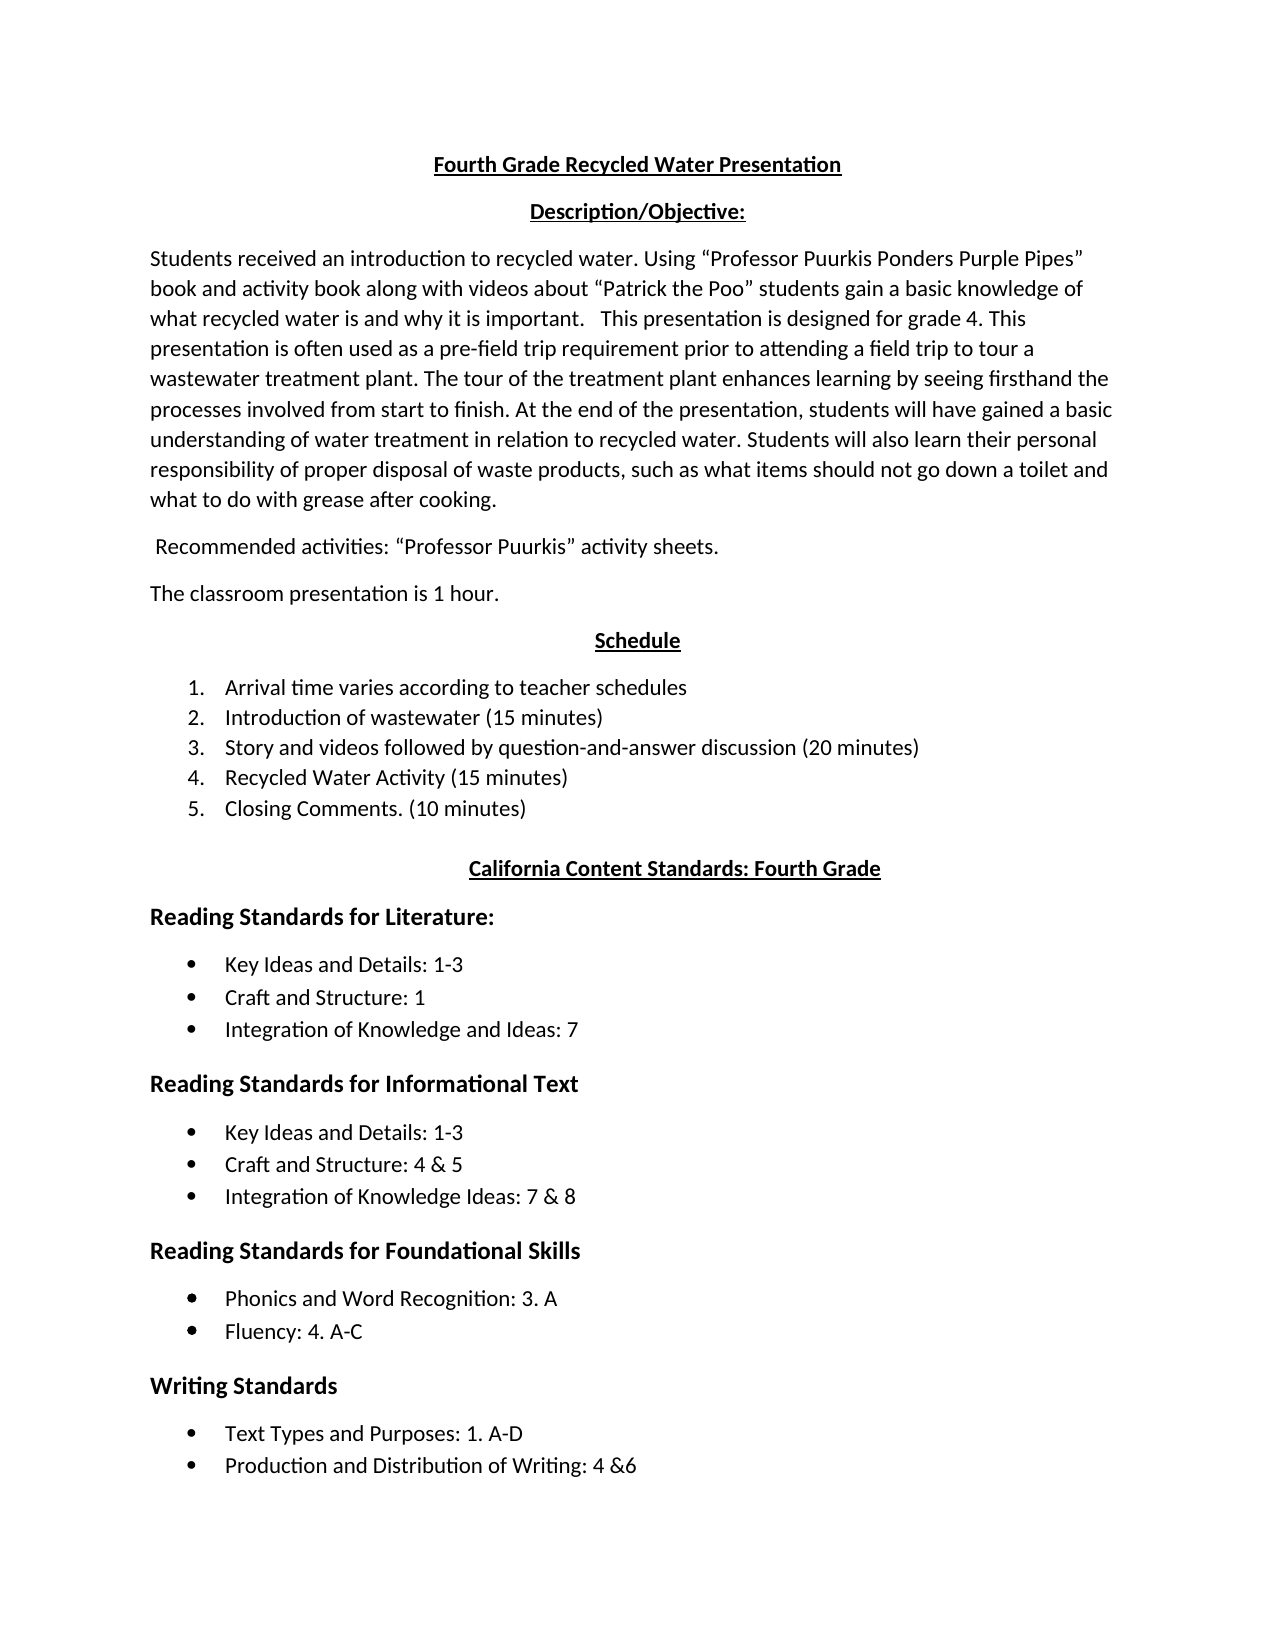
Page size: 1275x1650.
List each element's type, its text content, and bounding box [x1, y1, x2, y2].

list Recycled Water Activity (15 minutes) [187, 763, 1125, 792]
text Students received an introduction to recycled water. Using “Professor Puurkis Ponders Purple Pipes” book and activity book along with videos about “Patrick the Poo” students gain a basic knowledge of what recycled water is and why it is important. This presentation is designed for grade 4. This presentation is often used as a pre-field trip requirement prior to attending a field trip to tour a wastewater treatment plant. The tour of the treatment plant enhances learning by seeing firsthand the processes involved from start to finish. At the end of the presentation, students will have gained a basic understanding of water treatment in relation to recycled water. Students will also learn their personal responsibility of proper disposal of waste products, such as what items should not go down a toilet and what to do with grease after cooking. [150, 244, 1125, 513]
list Introduction of wastewater (15 minutes) [187, 703, 1125, 731]
list Craft and Structure: 4 & 5 [187, 1150, 1125, 1178]
list Production and Distribution of Writing: 4 &6 [187, 1452, 1125, 1479]
text Fourth Grade Recycled Water Presentation [150, 150, 1125, 178]
list Integration of Knowledge Ideas: 7 & 8 [187, 1182, 1125, 1210]
list California Content Standards: Fourth Grade [225, 854, 1125, 882]
list Closing Comments. (10 minutes) [187, 794, 1125, 822]
text Recommended activities: “Professor Puurkis” activity sheets. [150, 532, 1125, 560]
list Key Ideas and Details: 1-3 [187, 1118, 1125, 1146]
text The classroom presentation is 1 hour. [150, 579, 1125, 607]
list Story and videos followed by question-and-answer discussion (20 minutes) [187, 733, 1125, 761]
list Integration of Knowledge and Ideas: 7 [187, 1015, 1125, 1043]
list Text Types and Purposes: 1. A-D [187, 1419, 1125, 1447]
list Craft and Structure: 1 [187, 983, 1125, 1011]
text Schedule [150, 626, 1125, 654]
text Reading Standards for Foundational Skills [150, 1235, 1125, 1266]
text Reading Standards for Informational Text [150, 1068, 1125, 1098]
text Reading Standards for Literature: [150, 901, 1125, 932]
list Phonics and Word Recognition: 3. A [187, 1284, 1125, 1313]
list Key Ideas and Details: 1-3 [187, 951, 1125, 979]
list Fluency: 4. A-C [187, 1317, 1125, 1345]
text Writing Standards [150, 1370, 1125, 1400]
list Arrival time varies according to teacher schedules [187, 673, 1125, 701]
text Description/Objective: [150, 197, 1125, 225]
